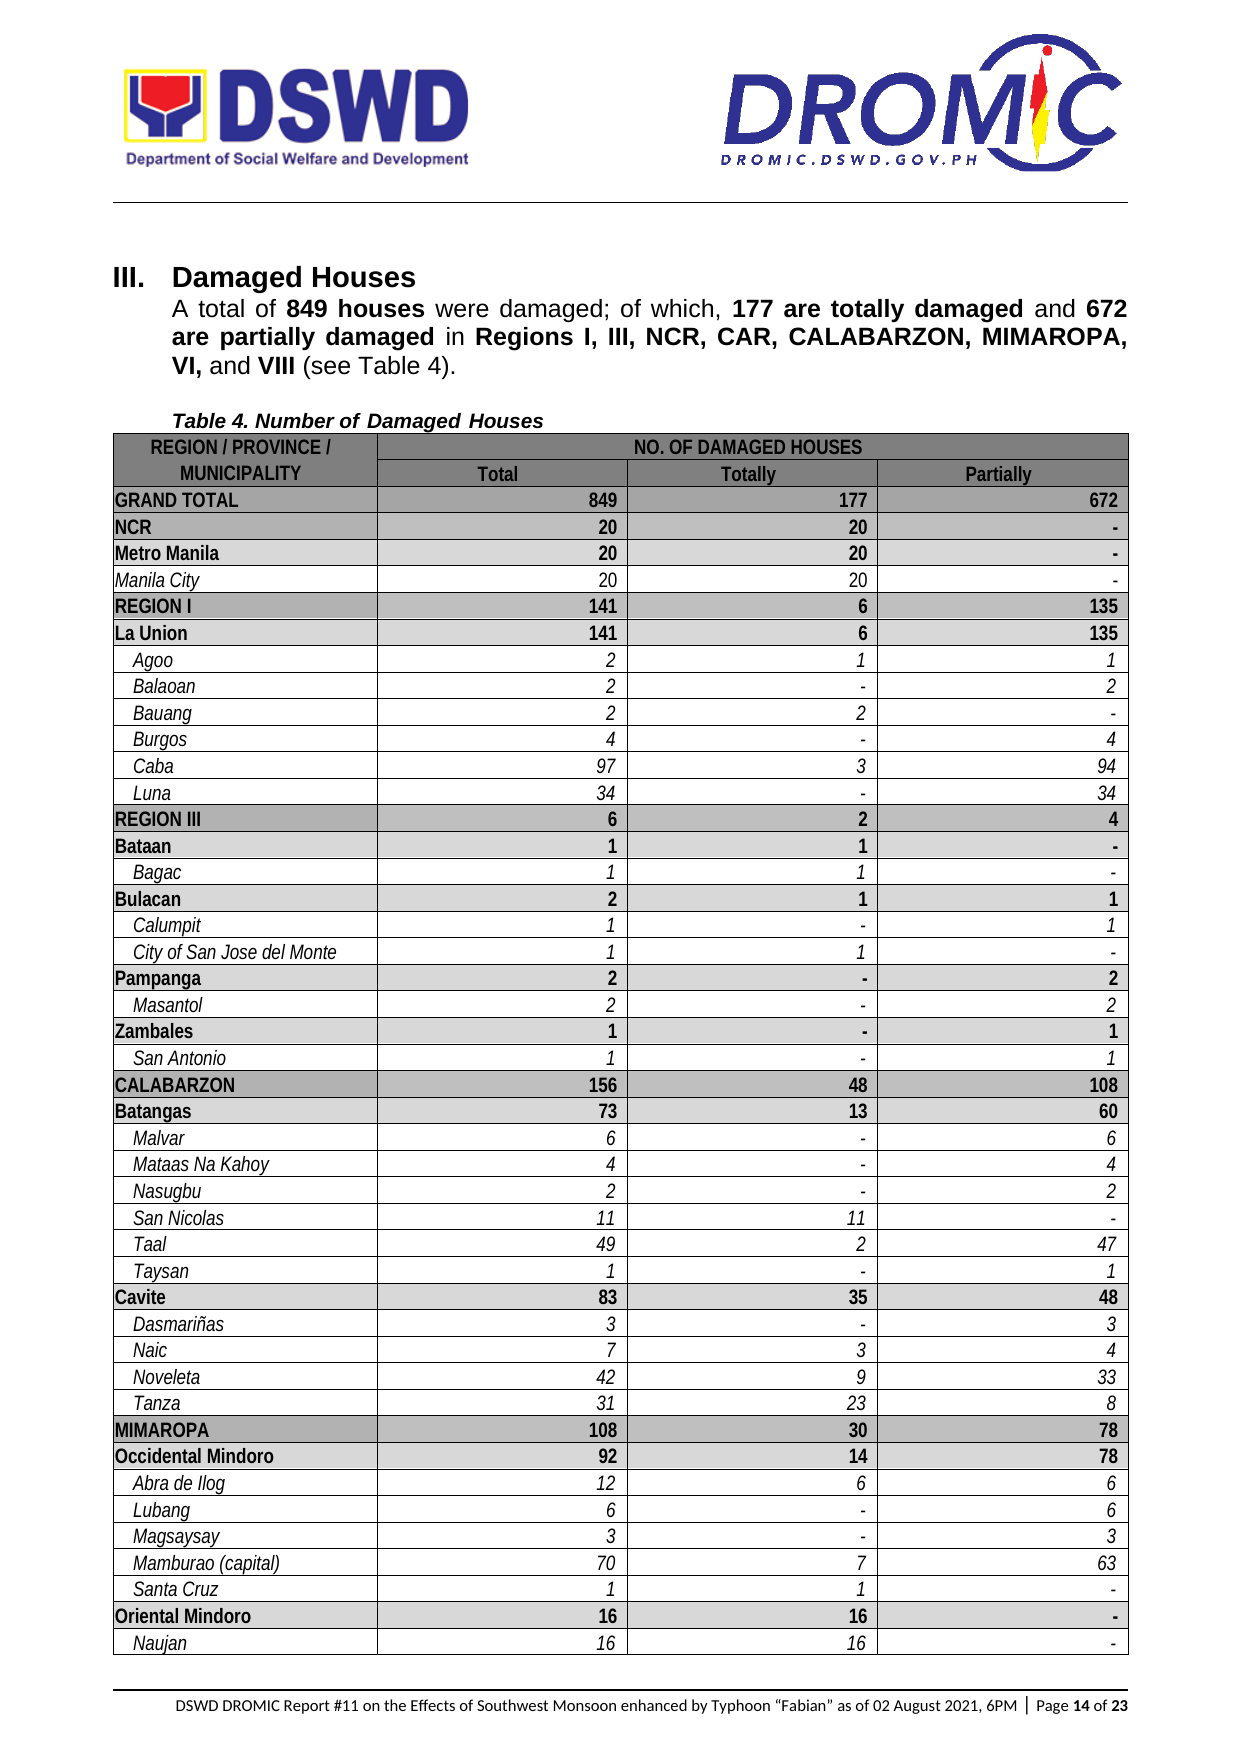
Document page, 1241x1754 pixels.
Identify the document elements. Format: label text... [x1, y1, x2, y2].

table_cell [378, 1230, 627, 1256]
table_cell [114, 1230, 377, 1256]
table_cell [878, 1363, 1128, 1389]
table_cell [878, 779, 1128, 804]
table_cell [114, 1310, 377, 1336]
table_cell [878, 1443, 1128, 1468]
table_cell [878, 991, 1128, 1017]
picture [713, 33, 1127, 171]
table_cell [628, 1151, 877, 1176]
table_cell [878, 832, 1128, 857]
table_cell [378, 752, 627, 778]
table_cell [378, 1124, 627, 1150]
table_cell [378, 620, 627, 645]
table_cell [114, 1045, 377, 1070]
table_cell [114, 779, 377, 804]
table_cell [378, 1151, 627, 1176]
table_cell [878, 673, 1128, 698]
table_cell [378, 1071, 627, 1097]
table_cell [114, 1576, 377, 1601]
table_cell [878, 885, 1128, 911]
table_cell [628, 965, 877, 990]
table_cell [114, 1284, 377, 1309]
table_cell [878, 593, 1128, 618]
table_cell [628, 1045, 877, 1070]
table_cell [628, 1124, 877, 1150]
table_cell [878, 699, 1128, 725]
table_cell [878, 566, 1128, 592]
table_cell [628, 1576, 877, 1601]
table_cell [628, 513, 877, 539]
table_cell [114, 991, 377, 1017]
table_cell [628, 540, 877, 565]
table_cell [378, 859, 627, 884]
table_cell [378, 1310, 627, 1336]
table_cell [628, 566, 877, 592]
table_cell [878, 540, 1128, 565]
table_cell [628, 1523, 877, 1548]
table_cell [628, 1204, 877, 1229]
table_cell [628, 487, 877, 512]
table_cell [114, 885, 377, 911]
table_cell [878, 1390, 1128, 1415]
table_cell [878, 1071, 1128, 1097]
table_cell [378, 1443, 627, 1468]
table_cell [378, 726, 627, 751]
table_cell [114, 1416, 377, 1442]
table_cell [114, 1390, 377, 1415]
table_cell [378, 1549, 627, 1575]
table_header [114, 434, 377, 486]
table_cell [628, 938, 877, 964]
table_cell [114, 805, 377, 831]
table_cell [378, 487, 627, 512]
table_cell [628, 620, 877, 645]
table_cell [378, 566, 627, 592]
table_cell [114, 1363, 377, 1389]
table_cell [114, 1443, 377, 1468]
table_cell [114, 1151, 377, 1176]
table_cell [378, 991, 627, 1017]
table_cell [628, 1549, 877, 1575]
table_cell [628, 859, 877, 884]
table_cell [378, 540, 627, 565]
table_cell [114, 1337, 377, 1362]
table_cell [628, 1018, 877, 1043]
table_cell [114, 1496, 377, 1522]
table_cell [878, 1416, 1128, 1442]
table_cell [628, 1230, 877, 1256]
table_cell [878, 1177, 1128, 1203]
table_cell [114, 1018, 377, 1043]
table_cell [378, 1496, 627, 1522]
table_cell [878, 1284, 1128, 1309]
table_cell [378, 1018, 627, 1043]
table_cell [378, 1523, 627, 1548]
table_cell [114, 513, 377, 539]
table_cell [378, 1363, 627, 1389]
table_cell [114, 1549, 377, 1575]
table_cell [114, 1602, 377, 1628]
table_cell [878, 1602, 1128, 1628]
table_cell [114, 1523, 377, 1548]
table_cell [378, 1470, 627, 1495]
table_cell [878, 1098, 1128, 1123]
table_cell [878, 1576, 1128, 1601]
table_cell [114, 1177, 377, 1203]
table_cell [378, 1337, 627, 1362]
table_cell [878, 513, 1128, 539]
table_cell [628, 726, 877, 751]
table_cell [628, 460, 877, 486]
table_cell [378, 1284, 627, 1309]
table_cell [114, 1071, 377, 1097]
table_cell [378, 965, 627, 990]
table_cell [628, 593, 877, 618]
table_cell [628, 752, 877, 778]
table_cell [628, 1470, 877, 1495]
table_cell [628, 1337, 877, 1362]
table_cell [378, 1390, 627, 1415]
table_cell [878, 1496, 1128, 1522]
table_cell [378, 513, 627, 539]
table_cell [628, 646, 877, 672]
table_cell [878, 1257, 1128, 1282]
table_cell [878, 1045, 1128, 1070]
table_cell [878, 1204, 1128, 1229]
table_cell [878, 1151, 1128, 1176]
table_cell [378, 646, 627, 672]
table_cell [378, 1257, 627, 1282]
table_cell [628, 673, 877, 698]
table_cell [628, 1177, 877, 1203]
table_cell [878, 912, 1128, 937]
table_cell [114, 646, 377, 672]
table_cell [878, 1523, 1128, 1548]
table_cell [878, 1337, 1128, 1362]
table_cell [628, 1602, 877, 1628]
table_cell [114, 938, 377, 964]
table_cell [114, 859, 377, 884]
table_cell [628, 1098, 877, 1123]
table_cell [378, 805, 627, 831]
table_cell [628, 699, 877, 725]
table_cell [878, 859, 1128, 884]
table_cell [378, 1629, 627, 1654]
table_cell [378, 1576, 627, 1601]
picture [112, 65, 482, 172]
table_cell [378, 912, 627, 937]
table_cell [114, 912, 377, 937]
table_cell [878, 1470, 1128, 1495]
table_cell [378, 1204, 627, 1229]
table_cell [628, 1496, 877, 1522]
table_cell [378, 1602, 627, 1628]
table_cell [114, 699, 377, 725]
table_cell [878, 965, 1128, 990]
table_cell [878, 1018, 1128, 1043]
text Table 4. Number of Damaged Houses [172, 408, 1128, 432]
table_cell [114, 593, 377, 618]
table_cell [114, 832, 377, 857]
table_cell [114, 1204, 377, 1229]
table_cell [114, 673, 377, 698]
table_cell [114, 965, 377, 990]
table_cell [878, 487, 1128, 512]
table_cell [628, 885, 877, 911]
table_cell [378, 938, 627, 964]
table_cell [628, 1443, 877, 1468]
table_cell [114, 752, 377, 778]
list Damaged Houses [112, 260, 1128, 293]
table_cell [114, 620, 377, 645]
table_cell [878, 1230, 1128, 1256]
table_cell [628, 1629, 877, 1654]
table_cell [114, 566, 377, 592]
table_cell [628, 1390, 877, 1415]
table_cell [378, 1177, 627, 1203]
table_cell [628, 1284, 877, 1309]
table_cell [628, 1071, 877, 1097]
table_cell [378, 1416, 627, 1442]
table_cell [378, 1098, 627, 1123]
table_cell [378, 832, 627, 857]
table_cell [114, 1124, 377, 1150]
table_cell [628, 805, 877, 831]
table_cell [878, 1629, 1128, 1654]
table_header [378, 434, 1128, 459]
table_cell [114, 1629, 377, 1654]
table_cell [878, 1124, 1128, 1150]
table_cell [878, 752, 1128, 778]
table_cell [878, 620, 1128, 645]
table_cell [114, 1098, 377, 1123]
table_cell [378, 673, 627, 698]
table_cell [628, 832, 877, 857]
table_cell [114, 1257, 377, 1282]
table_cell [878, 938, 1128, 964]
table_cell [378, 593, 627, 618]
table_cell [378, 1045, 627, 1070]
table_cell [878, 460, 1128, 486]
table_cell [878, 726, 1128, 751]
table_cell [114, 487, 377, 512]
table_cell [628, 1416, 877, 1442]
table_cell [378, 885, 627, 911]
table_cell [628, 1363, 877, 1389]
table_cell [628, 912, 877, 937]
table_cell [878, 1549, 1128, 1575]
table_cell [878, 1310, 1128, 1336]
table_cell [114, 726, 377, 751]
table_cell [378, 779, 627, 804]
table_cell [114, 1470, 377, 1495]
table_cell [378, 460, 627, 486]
text A total of 849 houses were damaged; of which, 177 are totally damaged and 672 are partially damaged in Regions I, III, NCR, CAR, CALABARZON, MIMAROPA, VI, and VIII (see Table 4). [172, 293, 1128, 380]
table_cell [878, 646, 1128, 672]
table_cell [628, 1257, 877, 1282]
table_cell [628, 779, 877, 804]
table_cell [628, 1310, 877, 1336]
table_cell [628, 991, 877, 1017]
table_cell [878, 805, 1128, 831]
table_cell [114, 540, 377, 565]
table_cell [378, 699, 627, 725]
